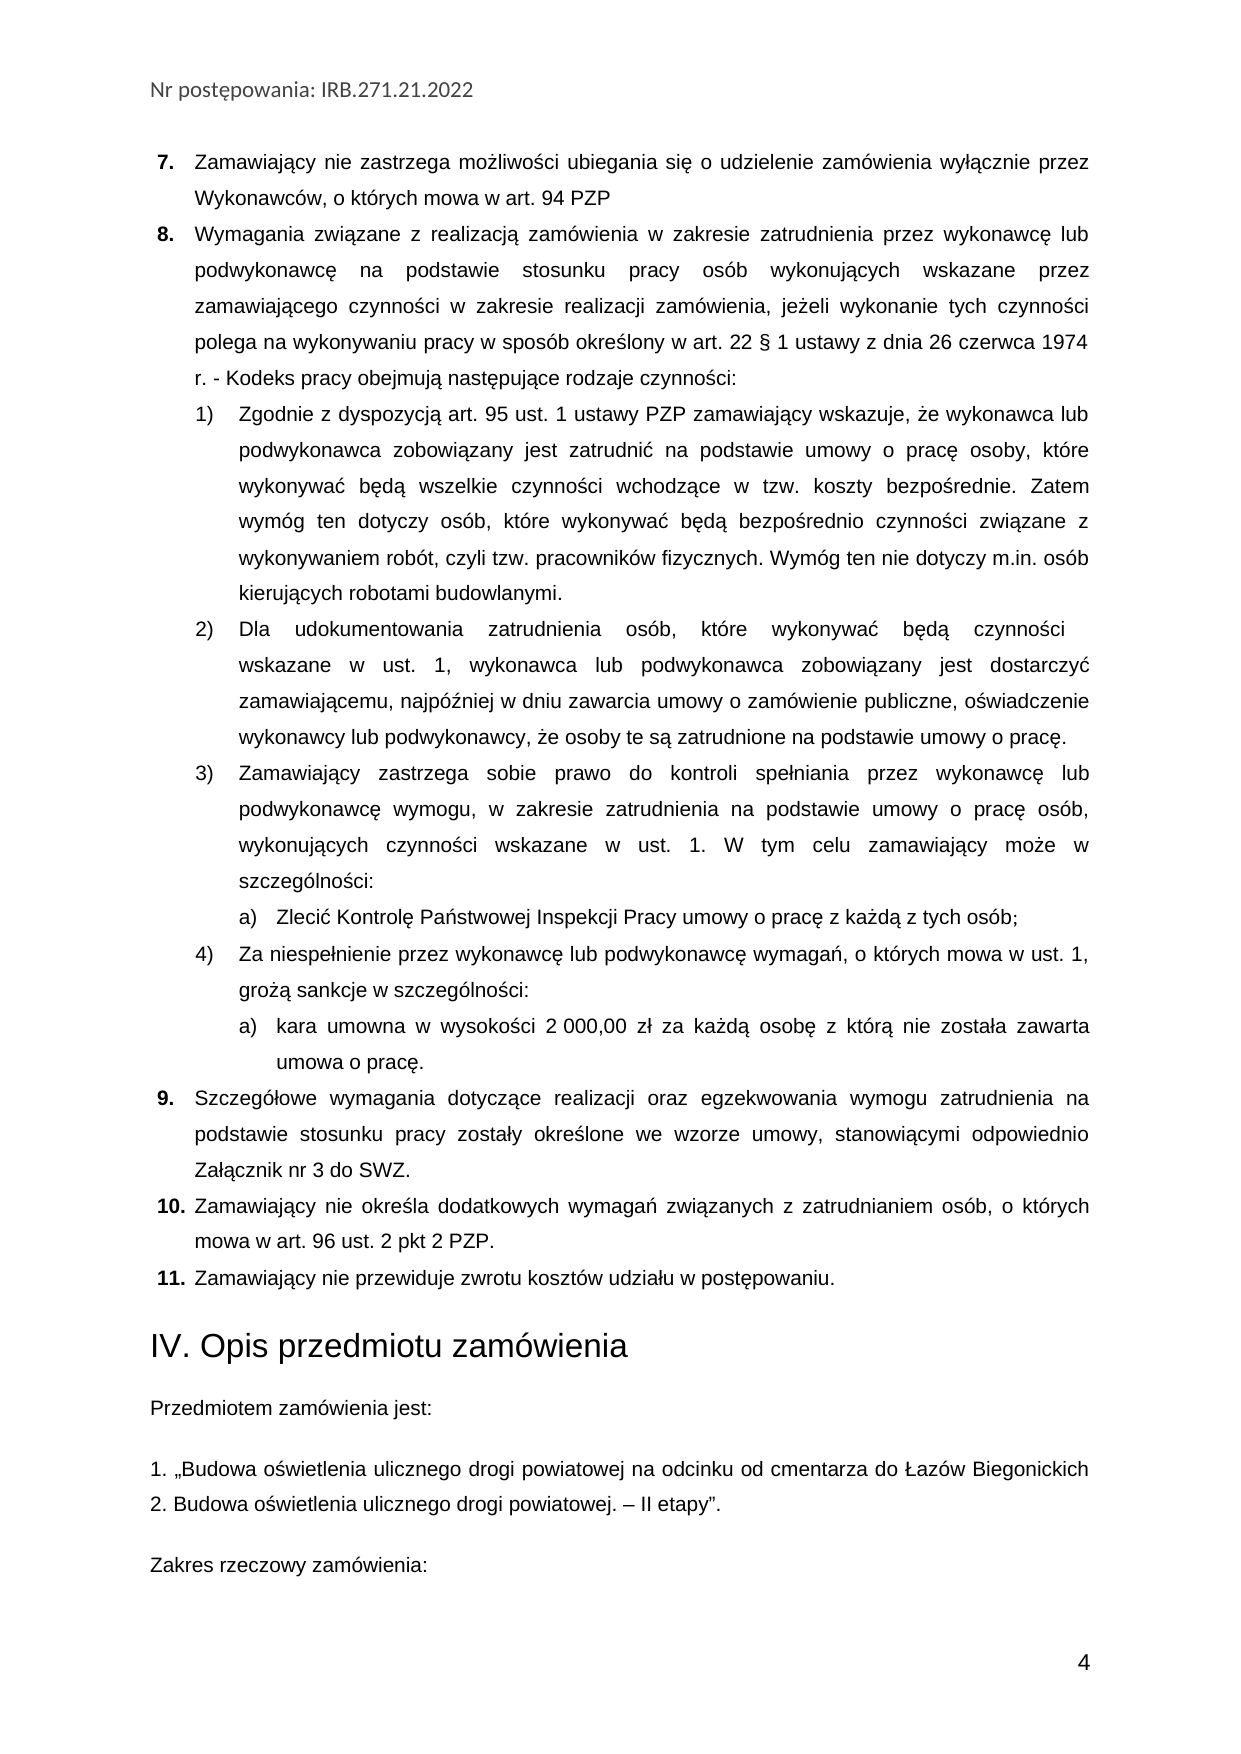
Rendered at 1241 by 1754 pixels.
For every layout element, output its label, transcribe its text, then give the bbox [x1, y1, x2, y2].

list Zgodnie z dyspozycją art. 95 ust. 1 ustawy PZP zamawiający wskazuje, że wykonawca lub podwykonawca zobowiązany jest zatrudnić na podstawie umowy o pracę osoby, które wykonywać będą wszelkie czynności wchodzące w tzw. koszty bezpośrednie. Zatem wymóg ten dotyczy osób, które wykonywać będą bezpośrednio czynności związane z wykonywaniem robót, czyli tzw. pracowników fizycznych. Wymóg ten nie dotyczy m.in. osób kierujących robotami budowlanymi. [195, 402, 1090, 605]
text Przedmiotem zamówienia jest: [150, 1395, 1090, 1419]
list kara umowna w wysokości 2 000,00 zł za każdą osobę z którą nie została zawarta umowa o pracę. [239, 1014, 1090, 1074]
list Zamawiający nie przewiduje zwrotu kosztów udziału w postępowaniu. [157, 1265, 1090, 1289]
list Zamawiający zastrzega sobie prawo do kontroli spełniania przez wykonawcę lub podwykonawcę wymogu, w zakresie zatrudnienia na podstawie umowy o pracę osób, wykonujących czynności wskazane w ust. 1. W tym celu zamawiający może w szczególności: [195, 761, 1090, 893]
list Zamawiający nie określa dodatkowych wymagań związanych z zatrudnianiem osób, o których mowa w art. 96 ust. 2 pkt 2 PZP. [157, 1193, 1090, 1253]
list Szczegółowe wymagania dotyczące realizacji oraz egzekwowania wymogu zatrudnienia na podstawie stosunku pracy zostały określone we wzorze umowy, stanowiącymi odpowiednio Załącznik nr 3 do SWZ. [157, 1086, 1090, 1181]
list Wymagania związane z realizacją zamówienia w zakresie zatrudnienia przez wykonawcę lub podwykonawcę na podstawie stosunku pracy osób wykonujących wskazane przez zamawiającego czynności w zakresie realizacji zamówienia, jeżeli wykonanie tych czynności polega na wykonywaniu pracy w sposób określony w art. 22 § 1 ustawy z dnia 26 czerwca 1974 r. - Kodeks pracy obejmują następujące rodzaje czynności: [157, 222, 1090, 389]
list Dla udokumentowania zatrudnienia osób, które wykonywać będą czynności wskazane w ust. 1, wykonawca lub podwykonawca zobowiązany jest dostarczyć zamawiającemu, najpóźniej w dniu zawarcia umowy o zamówienie publiczne, oświadczenie wykonawcy lub podwykonawcy, że osoby te są zatrudnione na podstawie umowy o pracę. [195, 617, 1090, 749]
text 1. „Budowa oświetlenia ulicznego drogi powiatowej na odcinku od cmentarza do Łazów Biegonickich 2. Budowa oświetlenia ulicznego drogi powiatowej. – II etapy”. [150, 1456, 1090, 1516]
subtitle IV. Opis przedmiotu zamówienia [150, 1326, 1090, 1365]
list Zlecić Kontrolę Państwowej Inspekcji Pracy umowy o pracę z każdą z tych osób; [239, 905, 1090, 929]
text Zakres rzeczowy zamówienia: [150, 1553, 1090, 1577]
list Za niespełnienie przez wykonawcę lub podwykonawcę wymagań, o których mowa w ust. 1, grożą sankcje w szczególności: [195, 942, 1090, 1002]
list Zamawiający nie zastrzega możliwości ubiegania się o udzielenie zamówienia wyłącznie przez Wykonawców, o których mowa w art. 94 PZP [157, 150, 1090, 210]
